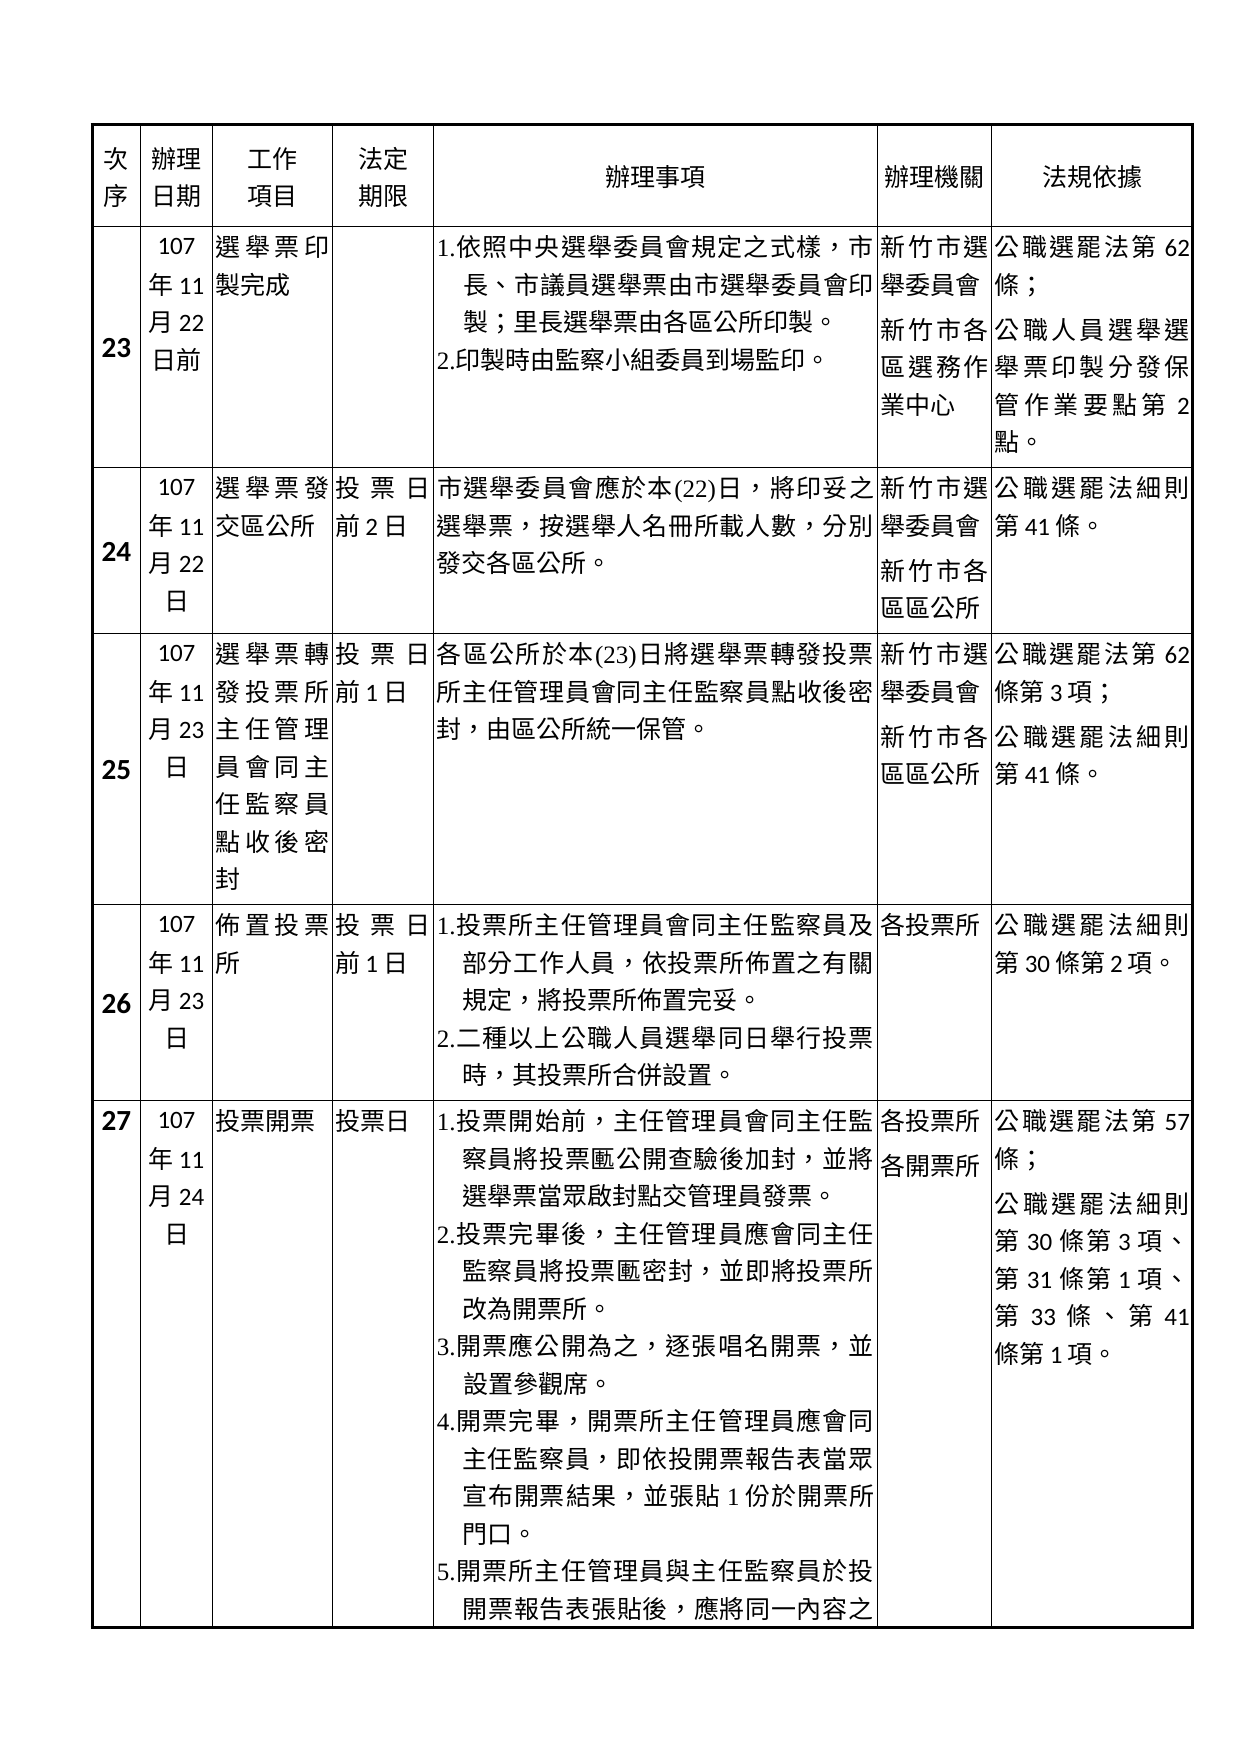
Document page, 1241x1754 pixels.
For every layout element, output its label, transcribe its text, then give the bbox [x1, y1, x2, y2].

table_header 次序 [94, 126, 140, 226]
table_cell 公職選罷法細則第41條。 [992, 468, 1191, 633]
table_cell 公職選罷法第62條第3項； 公職選罷法細則第41條。 [992, 634, 1191, 904]
table_cell 投票日 [333, 1101, 433, 1626]
table_cell 107年11月23日 [141, 905, 212, 1100]
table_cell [992, 1101, 1191, 1626]
table_cell 107年11月24日 [141, 1101, 212, 1626]
table_cell 公職選罷法細則第30條第2項。 [992, 905, 1191, 1100]
table_cell 新竹市選舉委員會 新竹市各區區公所 [878, 468, 991, 633]
table_header 工作 項目 [213, 126, 332, 226]
table_cell 新竹市選舉委員會 新竹市各區選務作業中心 [878, 227, 991, 467]
table_cell 投票日前2日 [333, 468, 433, 633]
table_cell 25 [94, 634, 140, 904]
table_cell 投票開票 [213, 1101, 332, 1626]
table_cell 新竹市選舉委員會 新竹市各區區公所 [878, 634, 991, 904]
table_cell 23 [94, 227, 140, 467]
table_cell 公職選罷法第62條； 公職人員選舉選舉票印製分發保管作業要點第2點。 [992, 227, 1191, 467]
table_cell 選舉票發交區公所 [213, 468, 332, 633]
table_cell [434, 1101, 877, 1626]
table_header 法定 期限 [333, 126, 433, 226]
table_cell [333, 227, 433, 467]
table_cell 各投票所 [878, 905, 991, 1100]
table_cell 市選舉委員會應於本(22)日，將印妥之選舉票，按選舉人名冊所載人數，分別發交各區公所。 [434, 468, 877, 633]
table_cell 各投票所 各開票所 [878, 1101, 991, 1626]
table_cell 27 [94, 1101, 140, 1626]
table_cell 投票日前1日 [333, 634, 433, 904]
table_cell 投票日前1日 [333, 905, 433, 1100]
table_cell 1.投票所主任管理員會同主任監察員及部分工作人員，依投票所佈置之有關規定，將投票所佈置完妥。 2.二種以上公職人員選舉同日舉行投票時，其投票所合併設置。 [434, 905, 877, 1100]
table_cell 選舉票印製完成 [213, 227, 332, 467]
table_header 辦理日期 [141, 126, 212, 226]
table_cell 各區公所於本(23)日將選舉票轉發投票所主任管理員會同主任監察員點收後密封，由區公所統一保管。 [434, 634, 877, 904]
table_cell 1.依照中央選舉委員會規定之式樣，市長、市議員選舉票由市選舉委員會印製；里長選舉票由各區公所印製。 2.印製時由監察小組委員到場監印。 [434, 227, 877, 467]
table_cell 24 [94, 468, 140, 633]
table_cell 選舉票轉發投票所主任管理員會同主任監察員點收後密封 [213, 634, 332, 904]
table_header 辦理機關 [878, 126, 991, 226]
table_cell 26 [94, 905, 140, 1100]
table_header 辦理事項 [434, 126, 877, 226]
table_cell 佈置投票所 [213, 905, 332, 1100]
table_header 法規依據 [992, 126, 1191, 226]
table_cell 107年11月22日 [141, 468, 212, 633]
table_cell 107年11月23日 [141, 634, 212, 904]
table_cell 107年11月22日前 [141, 227, 212, 467]
